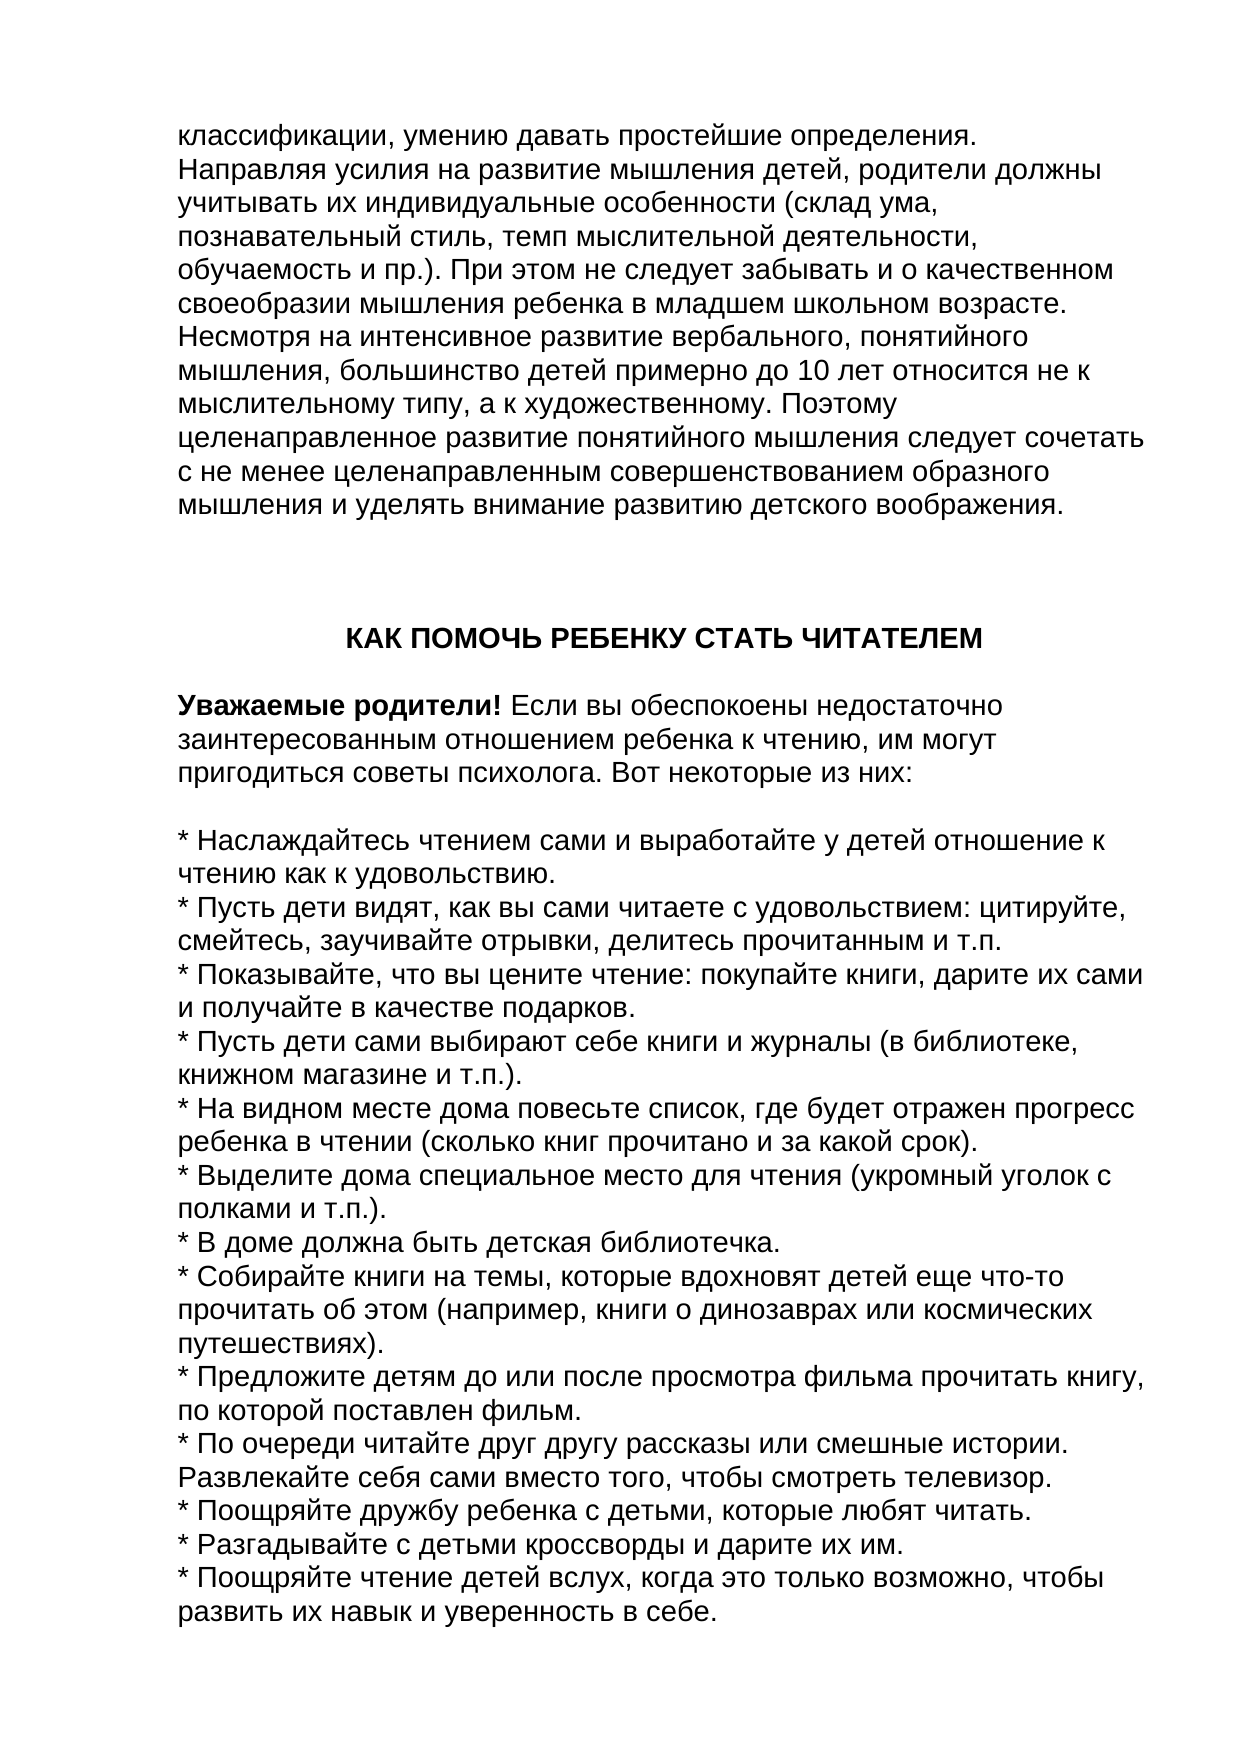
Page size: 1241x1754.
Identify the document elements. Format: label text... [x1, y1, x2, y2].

text КАК ПОМОЧЬ РЕБЕНКУ СТАТЬ ЧИТАТЕЛЕМ [177, 621, 1152, 655]
text Уважаемые родители! Если вы обеспокоены недостаточно заинтересованным отношением ребенка к чтению, им могут пригодиться советы психолога. Вот некоторые из них: [177, 688, 1152, 789]
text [177, 822, 1152, 1627]
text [177, 118, 1152, 521]
